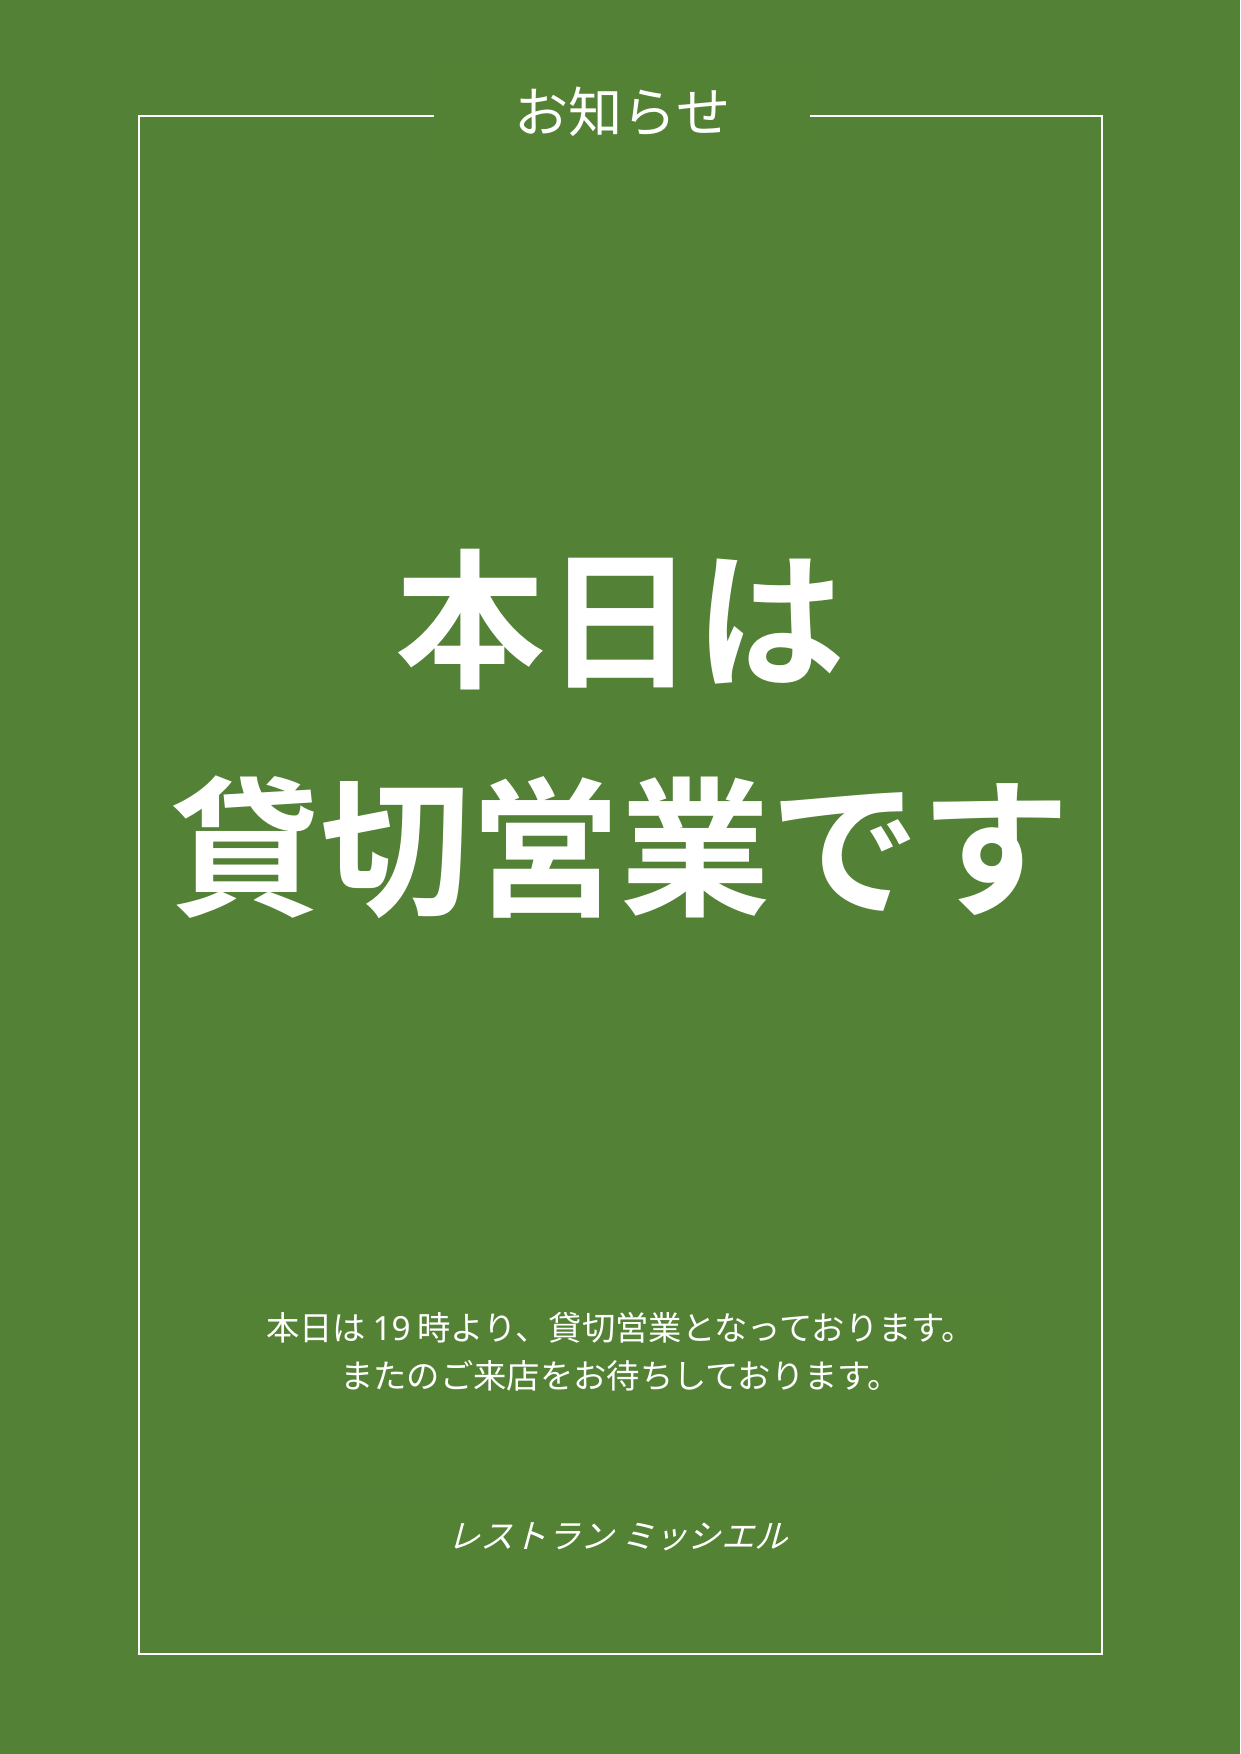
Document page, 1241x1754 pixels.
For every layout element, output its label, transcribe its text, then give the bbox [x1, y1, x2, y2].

text 貸切営業です [150, 725, 1090, 953]
text 本日は [150, 498, 1090, 725]
